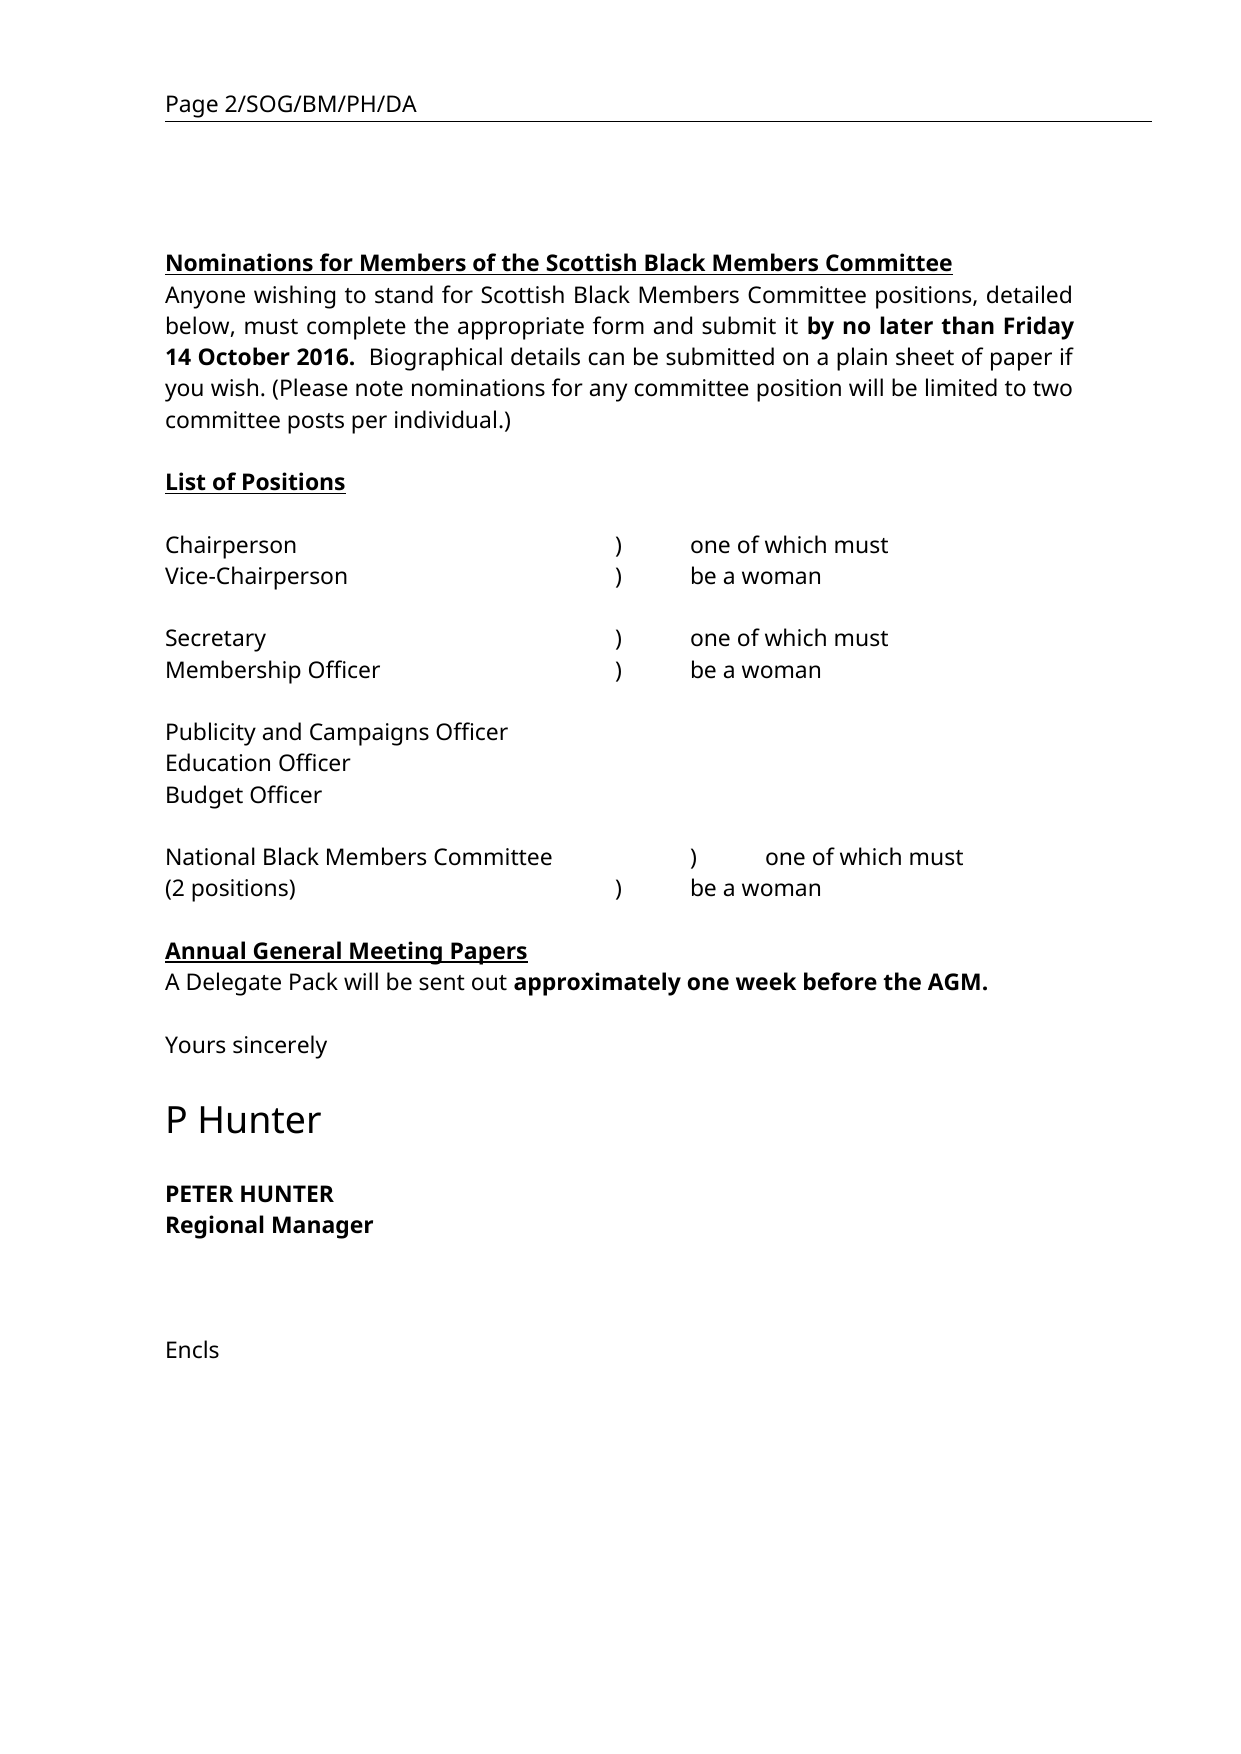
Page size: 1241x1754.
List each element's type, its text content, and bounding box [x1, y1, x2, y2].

subtitle List of Positions [165, 466, 1152, 497]
text Publicity and Campaigns Officer [165, 716, 1152, 747]
text Secretary ) one of which must [165, 622, 1152, 653]
text Regional Manager [165, 1209, 1152, 1240]
text Yours sincerely [165, 1028, 1152, 1060]
text Membership Officer ) be a woman [165, 653, 1152, 685]
text Education Officer [165, 747, 1152, 778]
text Vice-Chairperson ) be a woman [165, 560, 1152, 591]
text A Delegate Pack will be sent out approximately one week before the AGM. [165, 966, 1152, 997]
text National Black Members Committee ) one of which must [165, 841, 1152, 872]
text Encls [165, 1334, 1152, 1365]
subtitle P Hunter [165, 1093, 1152, 1144]
subtitle Annual General Meeting Papers [165, 935, 1152, 966]
text Page 2/SOG/BM/PH/DA [165, 88, 1152, 121]
text PETER HUNTER [165, 1178, 1152, 1209]
text Anyone wishing to stand for Scottish Black Members Committee positions, detailed below, must complete the appropriate form and submit it by no later than Friday 14 October 2016. Biographical details can be submitted on a plain sheet of paper if you wish. (Please note nominations for any committee position will be limited to two committee posts per individual.) [165, 278, 1074, 435]
text Nominations for Members of the Scottish Black Members Committee [165, 247, 1152, 278]
text (2 positions) ) be a woman [165, 872, 1152, 903]
text Chairperson ) one of which must [165, 528, 1152, 560]
text Budget Officer [165, 778, 1152, 810]
